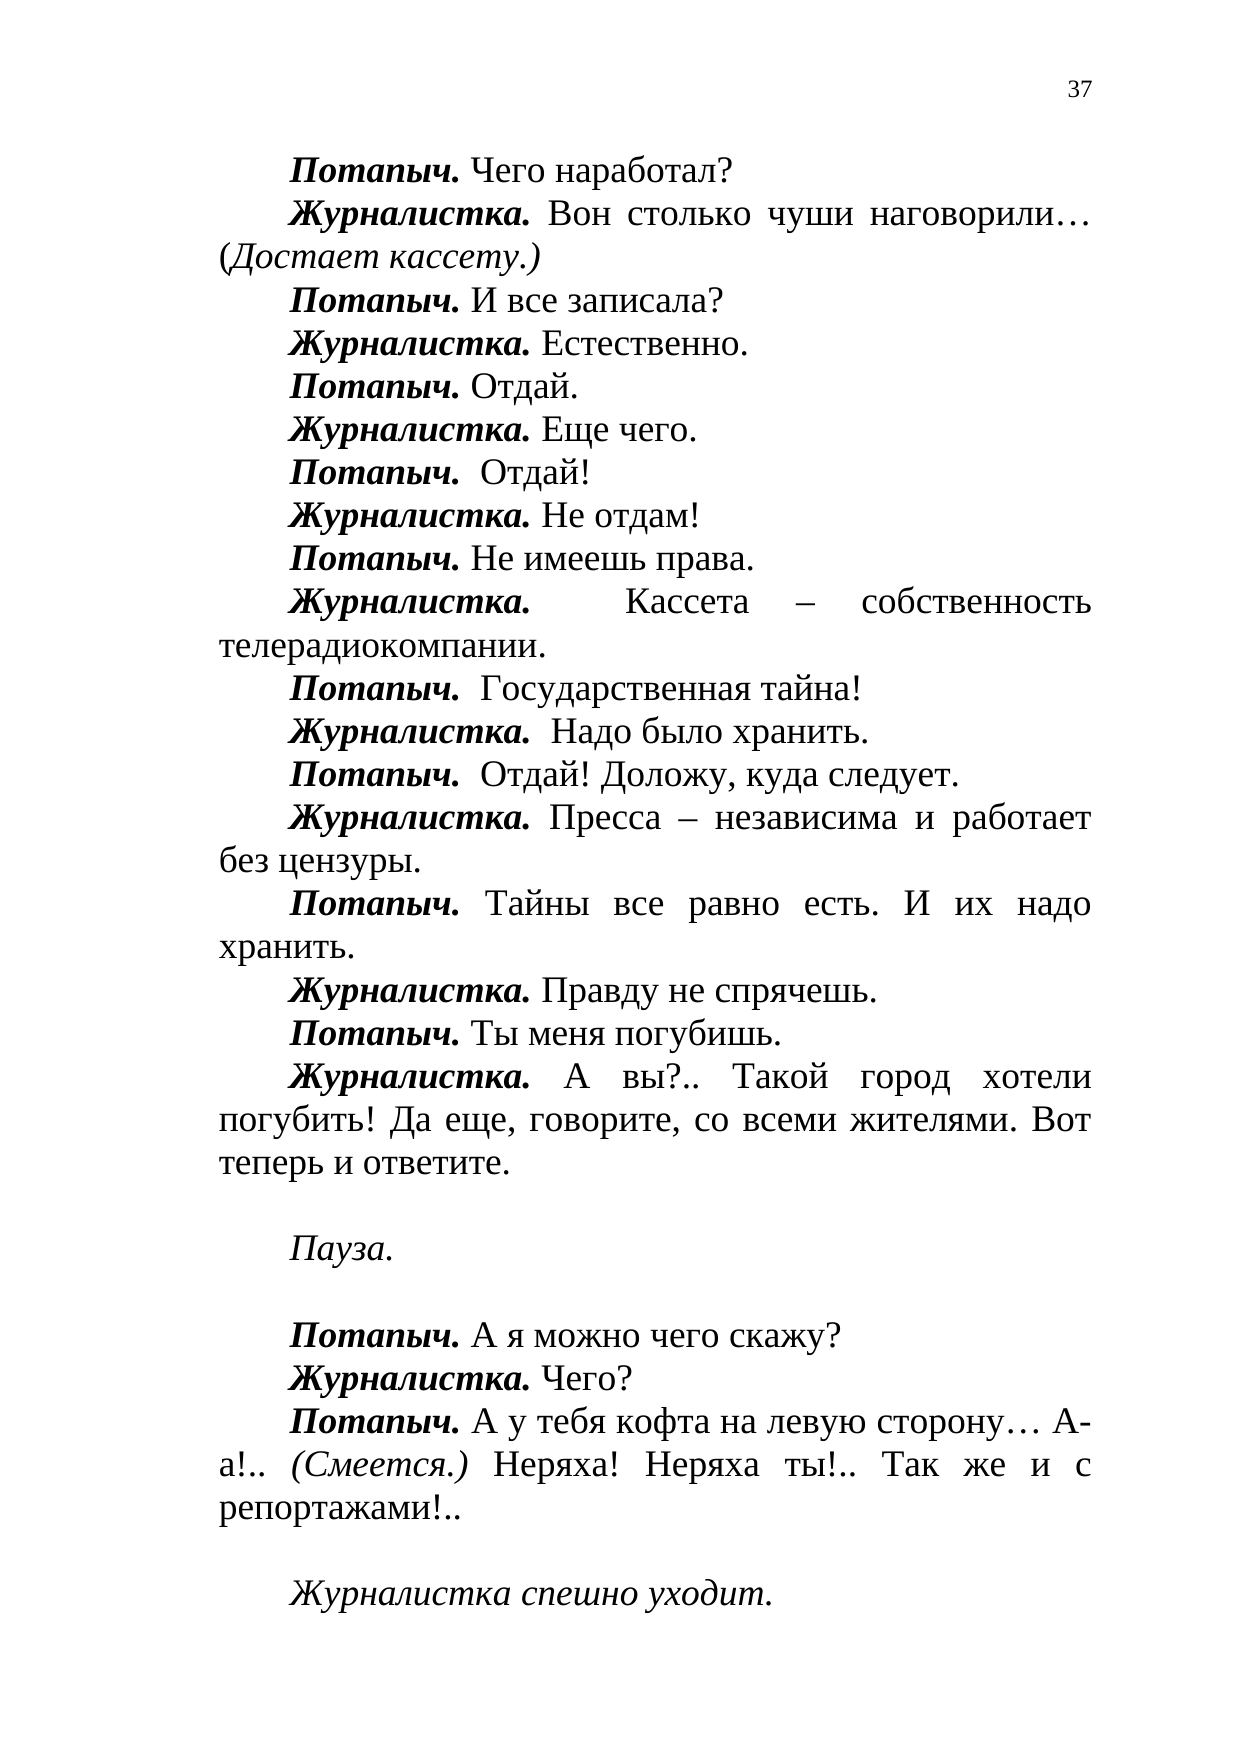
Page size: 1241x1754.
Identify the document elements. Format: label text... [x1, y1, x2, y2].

text Потапыч. Государственная тайна! [218, 665, 1093, 708]
text Журналистка. Кассета – собственность телерадиокомпании. [218, 579, 1093, 665]
text Журналистка. Правду не спрячешь. [218, 967, 1093, 1010]
text Потапыч. Чего наработал? [218, 148, 1093, 191]
text Журналистка. Пресса – независима и работает без цензуры. [218, 794, 1093, 881]
text Потапыч. Тайны все равно есть. И их надо хранить. [218, 881, 1093, 967]
text Журналистка. Еще чего. [218, 406, 1093, 449]
text Журналистка. Не отдам! [218, 493, 1093, 536]
text Журналистка. Надо было хранить. [218, 708, 1093, 751]
text Потапыч. Отдай! Доложу, куда следует. [218, 751, 1093, 794]
text Потапыч. А я можно чего скажу? [218, 1312, 1093, 1355]
text Потапыч. Отдай! [218, 449, 1093, 493]
text Журналистка. А вы?.. Такой город хотели погубить! Да еще, говорите, со всеми жителями. Вот теперь и ответите. [218, 1053, 1093, 1183]
text Журналистка. Естественно. [218, 320, 1093, 363]
text Журналистка. Чего? [218, 1355, 1093, 1398]
text Потапыч. Не имеешь права. [218, 536, 1093, 579]
text Потапыч. Ты меня погубишь. [218, 1010, 1093, 1053]
text Журналистка спешно уходит. [218, 1571, 1093, 1614]
text Потапыч. Отдай. [218, 363, 1093, 406]
text Пауза. [218, 1226, 1093, 1269]
text Потапыч. А у тебя кофта на левую сторону… А-а!.. (Смеется.) Неряха! Неряха ты!.. Так же и с репортажами!.. [218, 1398, 1093, 1528]
text Потапыч. И все записала? [218, 277, 1093, 320]
text Журналистка. Вон столько чуши наговорили… (Достает кассету.) [218, 191, 1093, 277]
